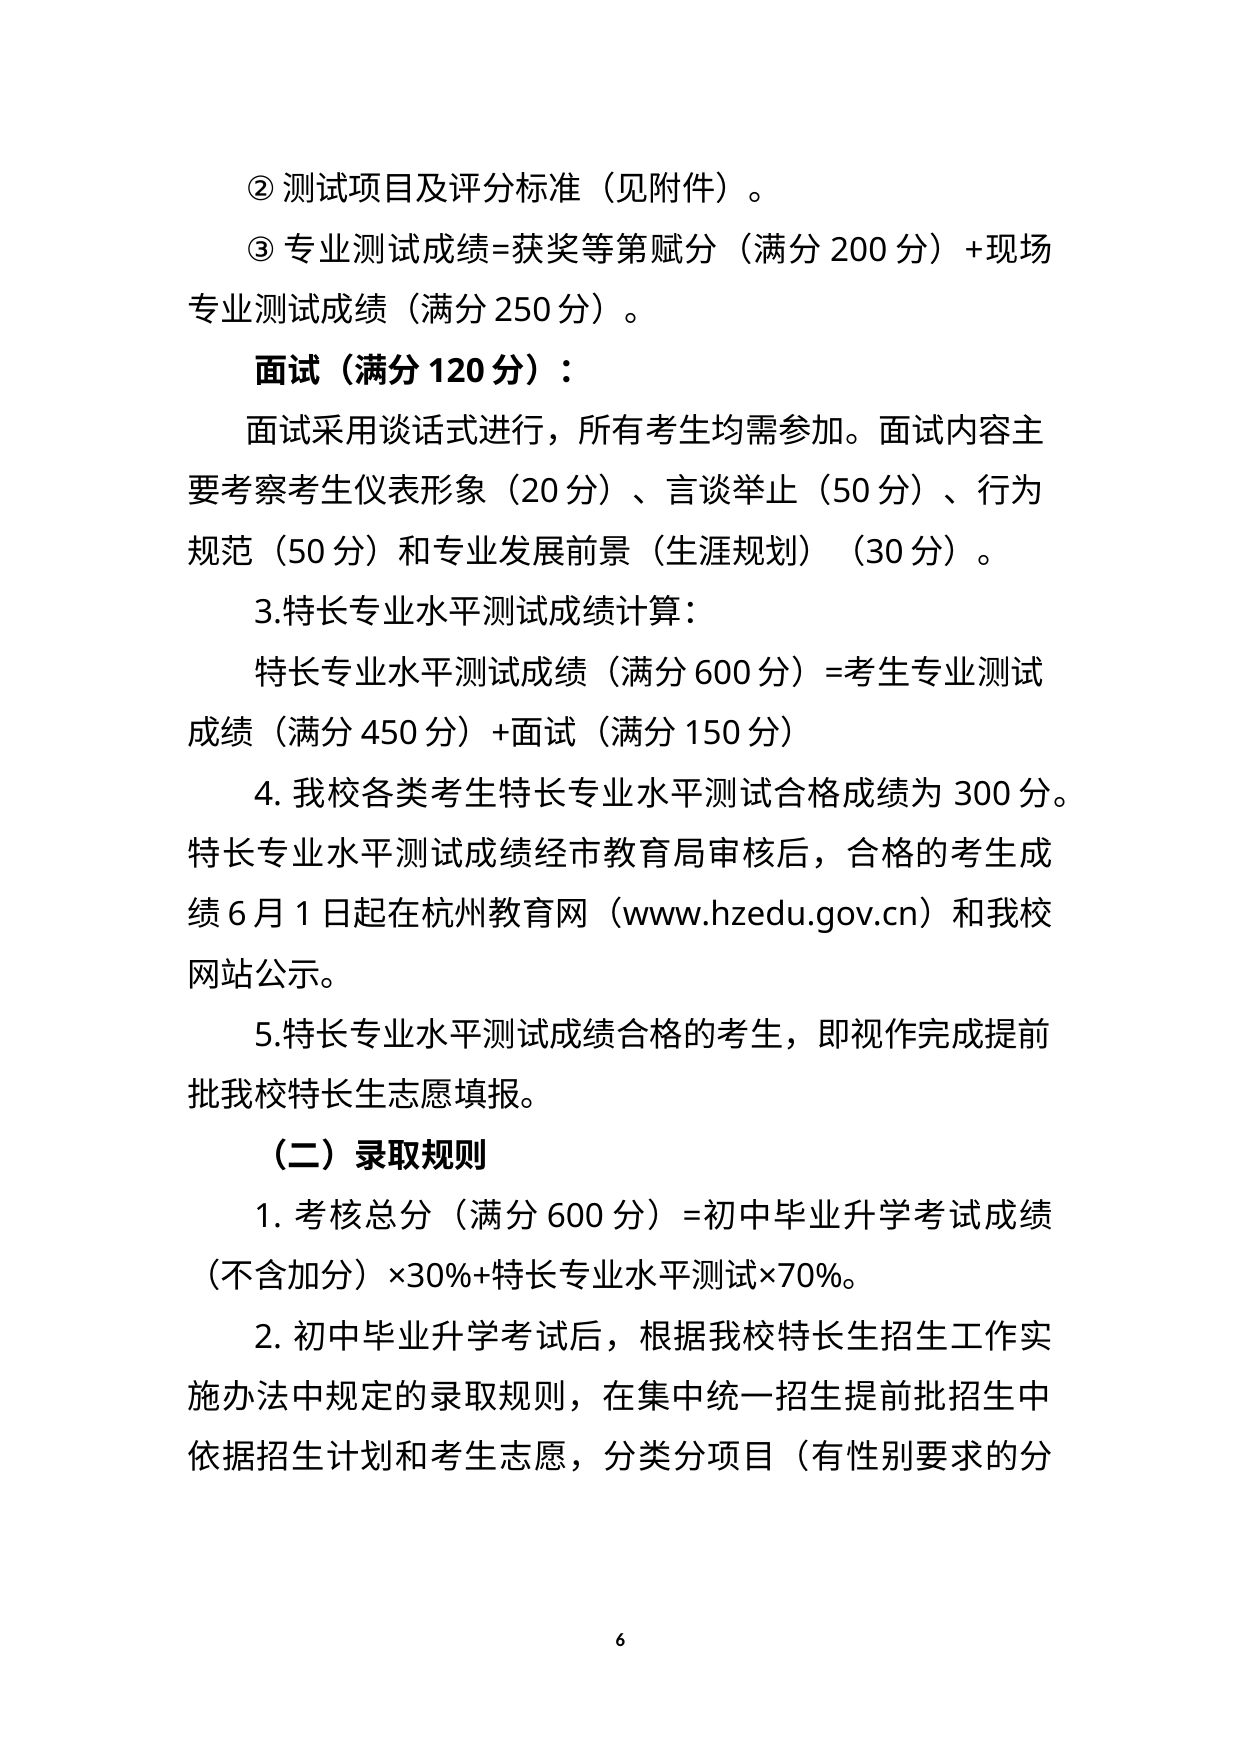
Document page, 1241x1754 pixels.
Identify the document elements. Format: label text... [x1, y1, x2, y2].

text ③专业测试成绩=获奖等第赋分（满分200分）+现场专业测试成绩（满分250分）。 [187, 222, 1053, 331]
text 面试采用谈话式进行，所有考生均需参加。面试内容主要考察考生仪表形象（20分）、言谈举止（50分）、行为规范（50分）和专业发展前景（生涯规划）（30分）。 [187, 404, 1053, 573]
text 5.特长专业水平测试成绩合格的考生，即视作完成提前批我校特长生志愿填报。 [187, 1008, 1053, 1116]
text 4. 我校各类考生特长专业水平测试合格成绩为300分。特长专业水平测试成绩经市教育局审核后，合格的考生成绩6月1日起在杭州教育网（www.hzedu.gov.cn）和我校网站公示。 [187, 767, 1053, 996]
text ②测试项目及评分标准（见附件）。 [187, 162, 1053, 210]
text 1. 考核总分（满分600分）=初中毕业升学考试成绩（不含加分）×30%+特长专业水平测试×70%。 [187, 1189, 1053, 1297]
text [187, 1309, 1053, 1478]
text 3.特长专业水平测试成绩计算： [187, 585, 1053, 633]
text 特长专业水平测试成绩（满分600分）=考生专业测试成绩（满分450分）+面试（满分150分） [187, 646, 1053, 754]
text （二）录取规则 [187, 1128, 1053, 1177]
text 面试（满分120分）： [187, 343, 1053, 392]
